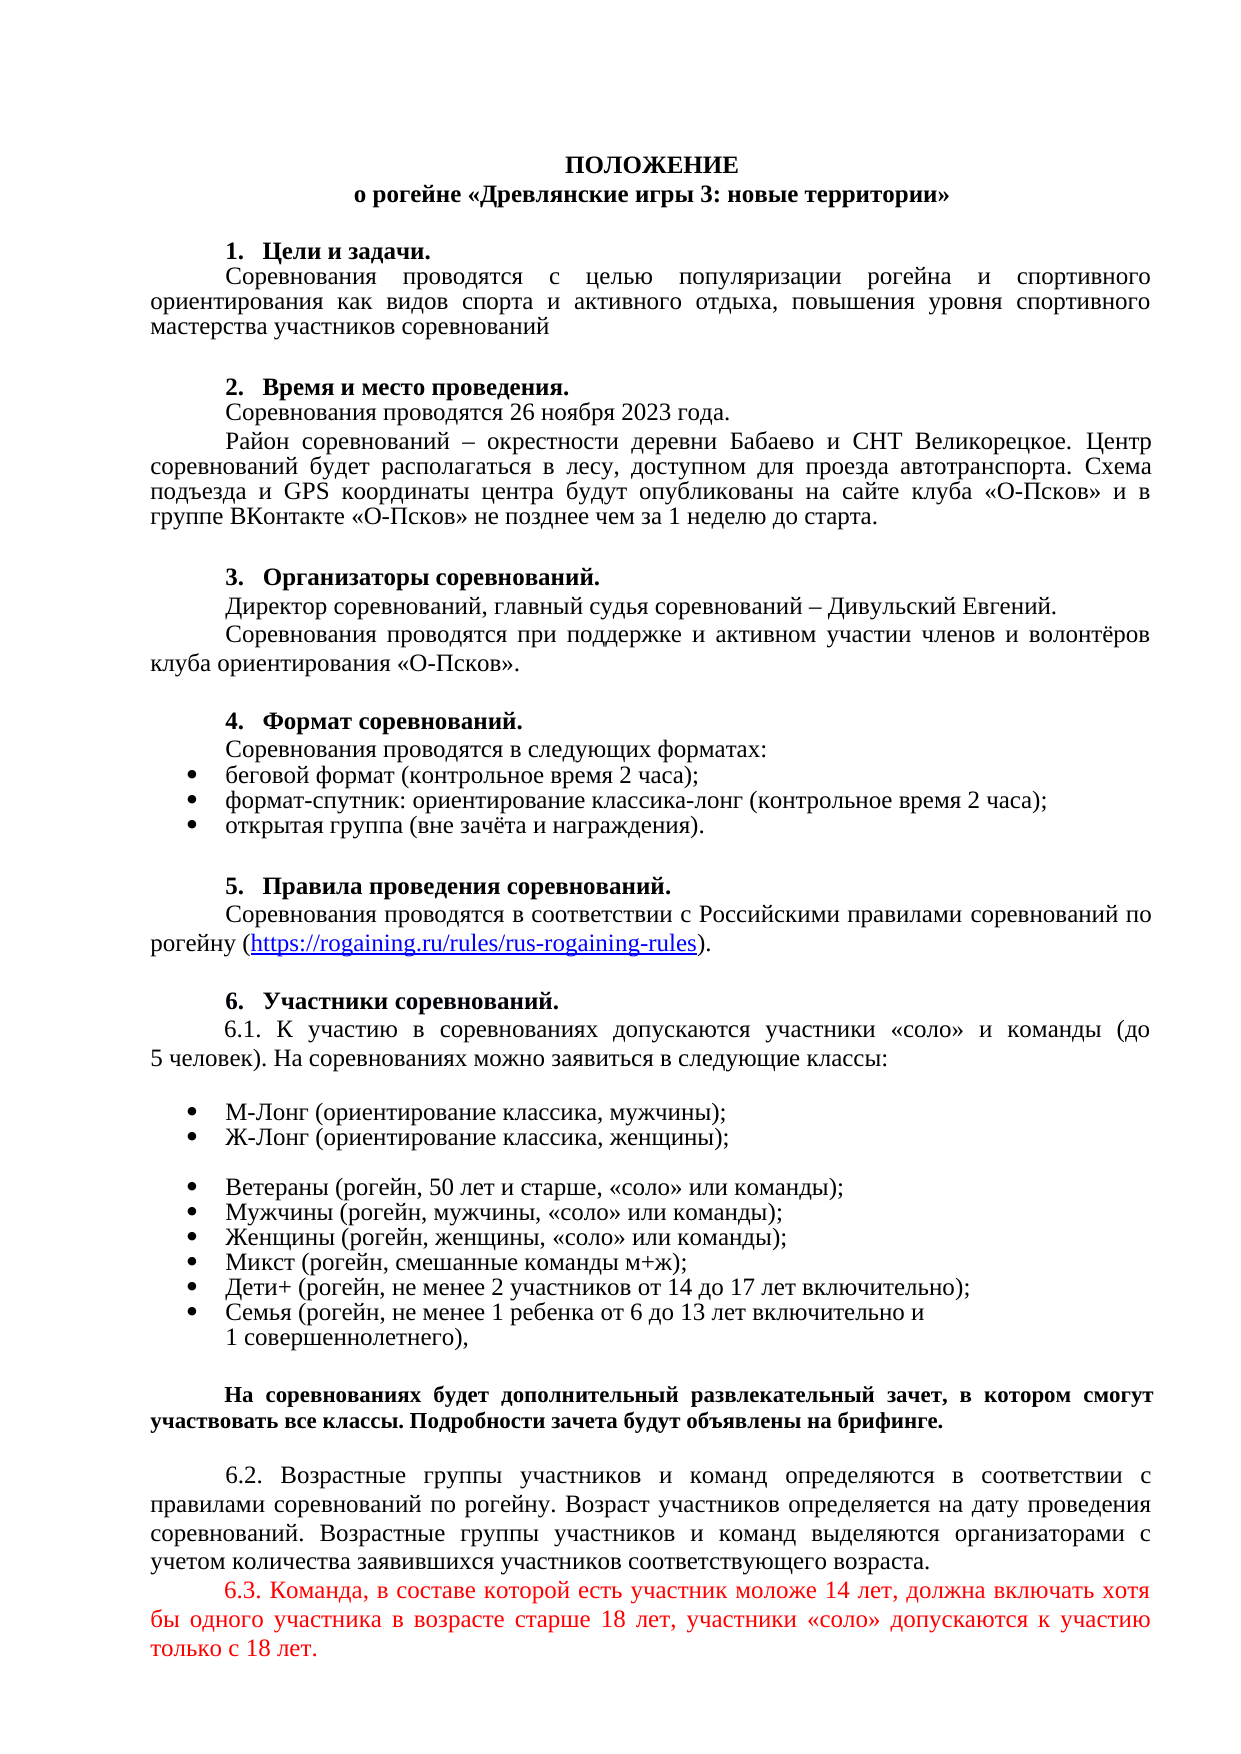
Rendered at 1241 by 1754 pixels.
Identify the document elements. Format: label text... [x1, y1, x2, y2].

list М-Лонг (ориентирование классика, мужчины); [188, 1101, 1152, 1126]
list Правила проведения соревнований. [225, 871, 1154, 899]
list Цели и задачи. [225, 236, 1154, 264]
list Участники соревнований. [225, 986, 1154, 1014]
list Микст (рогейн, смешанные команды м+ж); [188, 1251, 1152, 1276]
list формат-спутник: ориентирование классика-лонг (контрольное время 2 часа); [188, 788, 1152, 813]
list Дети+ (рогейн, не менее 2 участников от 14 до 17 лет включительно); [188, 1276, 1152, 1301]
list открытая группа (вне зачёта и награждения). [188, 813, 1152, 838]
text Соревнования проводятся 26 ноября 2023 года. [150, 401, 1152, 426]
text 6.3. Команда, в составе которой есть участник моложе 14 лет, должна включать хотя бы одного участника в возрасте старше 18 лет, участники «соло» допускаются к участию только с 18 лет. [150, 1575, 1152, 1661]
list Ветераны (рогейн, 50 лет и старше, «соло» или команды); [188, 1176, 1152, 1201]
text Соревнования проводятся в следующих форматах: [150, 734, 1152, 763]
list Женщины (рогейн, женщины, «соло» или команды); [188, 1226, 1152, 1251]
text 6.2. Возрастные группы участников и команд определяются в соответствии с правилами соревнований по рогейну. Возраст участников определяется на дату проведения соревнований. Возрастные группы участников и команд выделяются организаторами с учетом количества заявившихся участников соответствующего возраста. [150, 1460, 1152, 1575]
list Формат соревнований. [225, 706, 1154, 734]
text 6.1. К участию в соревнованиях допускаются участники «соло» и команды (до 5 человек). На соревнованиях можно заявиться в следующие классы: [150, 1014, 1152, 1072]
list Семья (рогейн, не менее 1 ребенка от 6 до 13 лет включительно и 1 совершеннолетнего), [188, 1301, 1152, 1351]
text Соревнования проводятся в соответствии с Российскими правилами соревнований по рогейну (https://rogaining.ru/rules/rus-rogaining-rules). [150, 899, 1152, 957]
list беговой формат (контрольное время 2 часа); [188, 763, 1152, 788]
text Соревнования проводятся с целью популяризации рогейна и спортивного ориентирования как видов спорта и активного отдыха, повышения уровня спортивного мастерства участников соревнований [150, 264, 1152, 339]
text Директор соревнований, главный судья соревнований – Дивульский Евгений. [150, 591, 1152, 619]
list Организаторы соревнований. [225, 562, 1154, 591]
text ПОЛОЖЕНИЕ [150, 150, 1154, 179]
list Мужчины (рогейн, мужчины, «соло» или команды); [188, 1201, 1152, 1226]
text На соревнованиях будет дополнительный развлекательный зачет, в котором смогут участвовать все классы. Подробности зачета будут объявлены на брифинге. [150, 1381, 1154, 1434]
text Район соревнований – окрестности деревни Бабаево и СНТ Великорецкое. Центр соревнований будет располагаться в лесу, доступном для проезда автотранспорта. Схема подъезда и GPS координаты центра будут опубликованы на сайте клуба «О-Псков» и в группе ВКонтакте «О-Псков» не позднее чем за 1 неделю до старта. [150, 429, 1152, 529]
list Ж-Лонг (ориентирование классика, женщины); [188, 1126, 1152, 1151]
text Соревнования проводятся при поддержке и активном участии членов и волонтёров клуба ориентирования «О-Псков». [150, 619, 1152, 677]
text о рогейне «Древлянские игры 3: новые территории» [150, 179, 1154, 207]
list Время и место проведения. [225, 372, 1154, 401]
